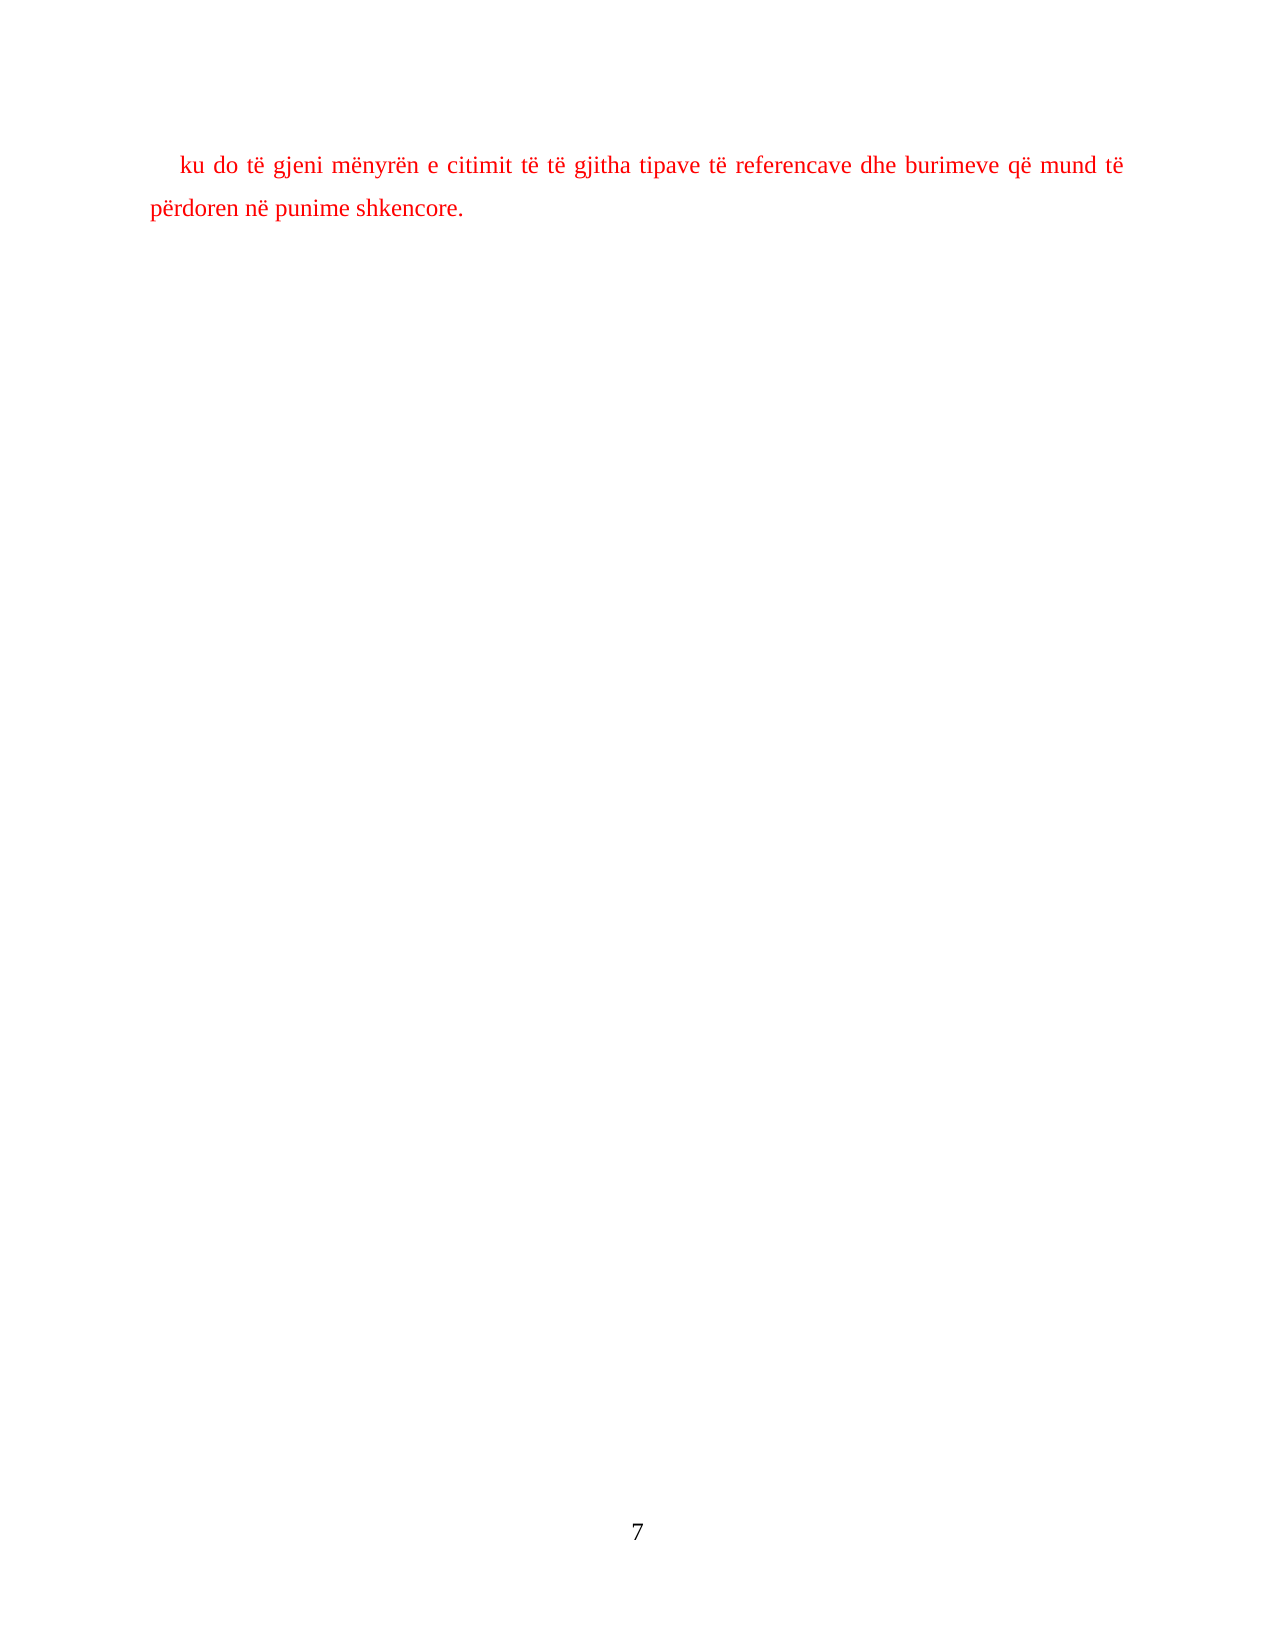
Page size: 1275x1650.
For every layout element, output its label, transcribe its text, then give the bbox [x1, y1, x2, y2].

text ku do të gjeni mënyrën e citimit të të gjitha tipave të referencave dhe burimeve që mund të përdoren në punime shkencore. [150, 150, 1125, 222]
